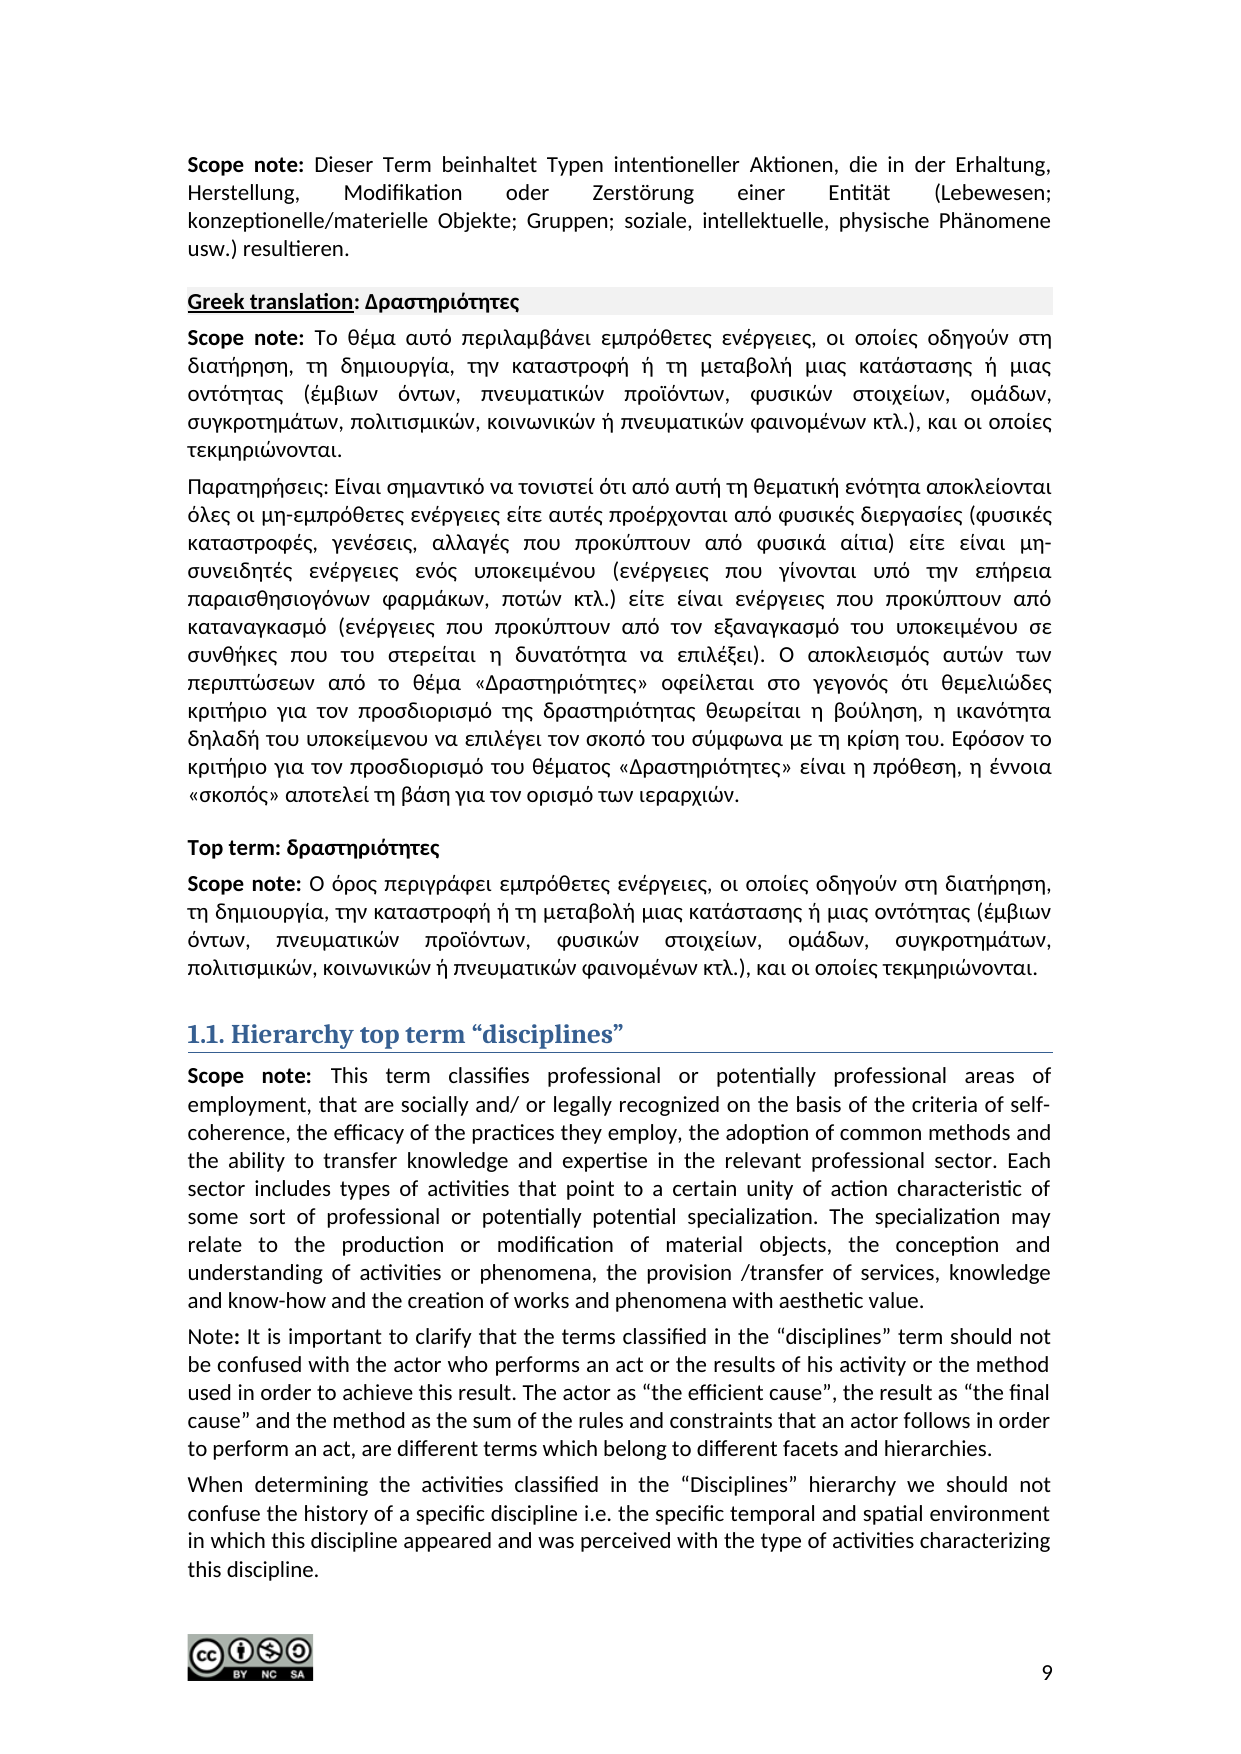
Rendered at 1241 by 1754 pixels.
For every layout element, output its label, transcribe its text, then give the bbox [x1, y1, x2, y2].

text Scope note: Το θέμα αυτό περιλαμβάνει εμπρόθετες ενέργειες, οι οποίες οδηγούν στη διατήρηση, τη δημιουργία, την καταστροφή ή τη μεταβολή μιας κατάστασης ή μιας οντότητας (έμβιων όντων, πνευματικών προϊόντων, φυσικών στοιχείων, ομάδων, συγκροτημάτων, πολιτισμικών, κοινωνικών ή πνευματικών φαινομένων κτλ.), και οι οποίες τεκμηριώνονται. [187, 323, 1053, 463]
text Scope note: Ο όρος περιγράφει εμπρόθετες ενέργειες, οι οποίες οδηγούν στη διατήρηση, τη δημιουργία, την καταστροφή ή τη μεταβολή μιας κατάστασης ή μιας οντότητας (έμβιων όντων, πνευματικών προϊόντων, φυσικών στοιχείων, ομάδων, συγκροτημάτων, πολιτισμικών, κοινωνικών ή πνευματικών φαινομένων κτλ.), και οι οποίες τεκμηριώνονται. [187, 869, 1053, 982]
text Παρατηρήσεις: Είναι σημαντικό να τονιστεί ότι από αυτή τη θεματική ενότητα αποκλείονται όλες οι μη-εμπρόθετες ενέργειες είτε αυτές προέρχονται από φυσικές διεργασίες (φυσικές καταστροφές, γενέσεις, αλλαγές που προκύπτουν από φυσικά αίτια) είτε είναι μη-συνειδητές ενέργειες ενός υποκειμένου (ενέργειες που γίνονται υπό την επήρεια παραισθησιογόνων φαρμάκων, ποτών κτλ.) είτε είναι ενέργειες που προκύπτουν από καταναγκασμό (ενέργειες που προκύπτουν από τον εξαναγκασμό του υποκειμένου σε συνθήκες που του στερείται η δυνατότητα να επιλέξει). Ο αποκλεισμός αυτών των περιπτώσεων από το θέμα «Δραστηριότητες» οφείλεται στο γεγονός ότι θεμελιώδες κριτήριο για τον προσδιορισμό της δραστηριότητας θεωρείται η βούληση, η ικανότητα δηλαδή του υποκείμενου να επιλέγει τον σκοπό του σύμφωνα με τη κρίση του. Εφόσον το κριτήριο για τον προσδιορισμό του θέματος «Δραστηριότητες» είναι η πρόθεση, η έννοια «σκοπός» αποτελεί τη βάση για τον ορισμό των ιεραρχιών. [187, 472, 1053, 808]
text Top term: δραστηριότητες [187, 833, 1053, 861]
subtitle Hierarchy top term “disciplines” [187, 1019, 1053, 1053]
text Note: It is important to clarify that the terms classified in the “disciplines” term should not be confused with the actor who performs an act or the results of his activity or the method used in order to achieve this result. The actor as “the efficient cause”, the result as “the final cause” and the method as the sum of the rules and constraints that an actor follows in order to perform an act, are different terms which belong to different facets and hierarchies. [187, 1322, 1053, 1462]
text Greek translation: Δραστηριότητες [187, 287, 1053, 315]
text Scope note: This term classifies professional or potentially professional areas of employment, that are socially and/ or legally recognized on the basis of the criteria of self-coherence, the efficacy of the practices they employ, the adoption of common methods and the ability to transfer knowledge and expertise in the relevant professional sector. Each sector includes types of activities that point to a certain unity of action characteristic of some sort of professional or potentially potential specialization. The specialization may relate to the production or modification of material objects, the conception and understanding of activities or phenomena, the provision /transfer of services, knowledge and know-how and the creation of works and phenomena with aesthetic value. [187, 1062, 1053, 1314]
picture [187, 1634, 314, 1681]
text When determining the activities classified in the “Disciplines” hierarchy we should not confuse the history of a specific discipline i.e. the specific temporal and spatial environment in which this discipline appeared and was perceived with the type of activities characterizing this discipline. [187, 1471, 1053, 1583]
text Scope note: Dieser Term beinhaltet Typen intentioneller Aktionen, die in der Erhaltung, Herstellung, Modifikation oder Zerstörung einer Entität (Lebewesen; konzeptionelle/materielle Objekte; Gruppen; soziale, intellektuelle, physische Phänomene usw.) resultieren. [187, 150, 1053, 262]
